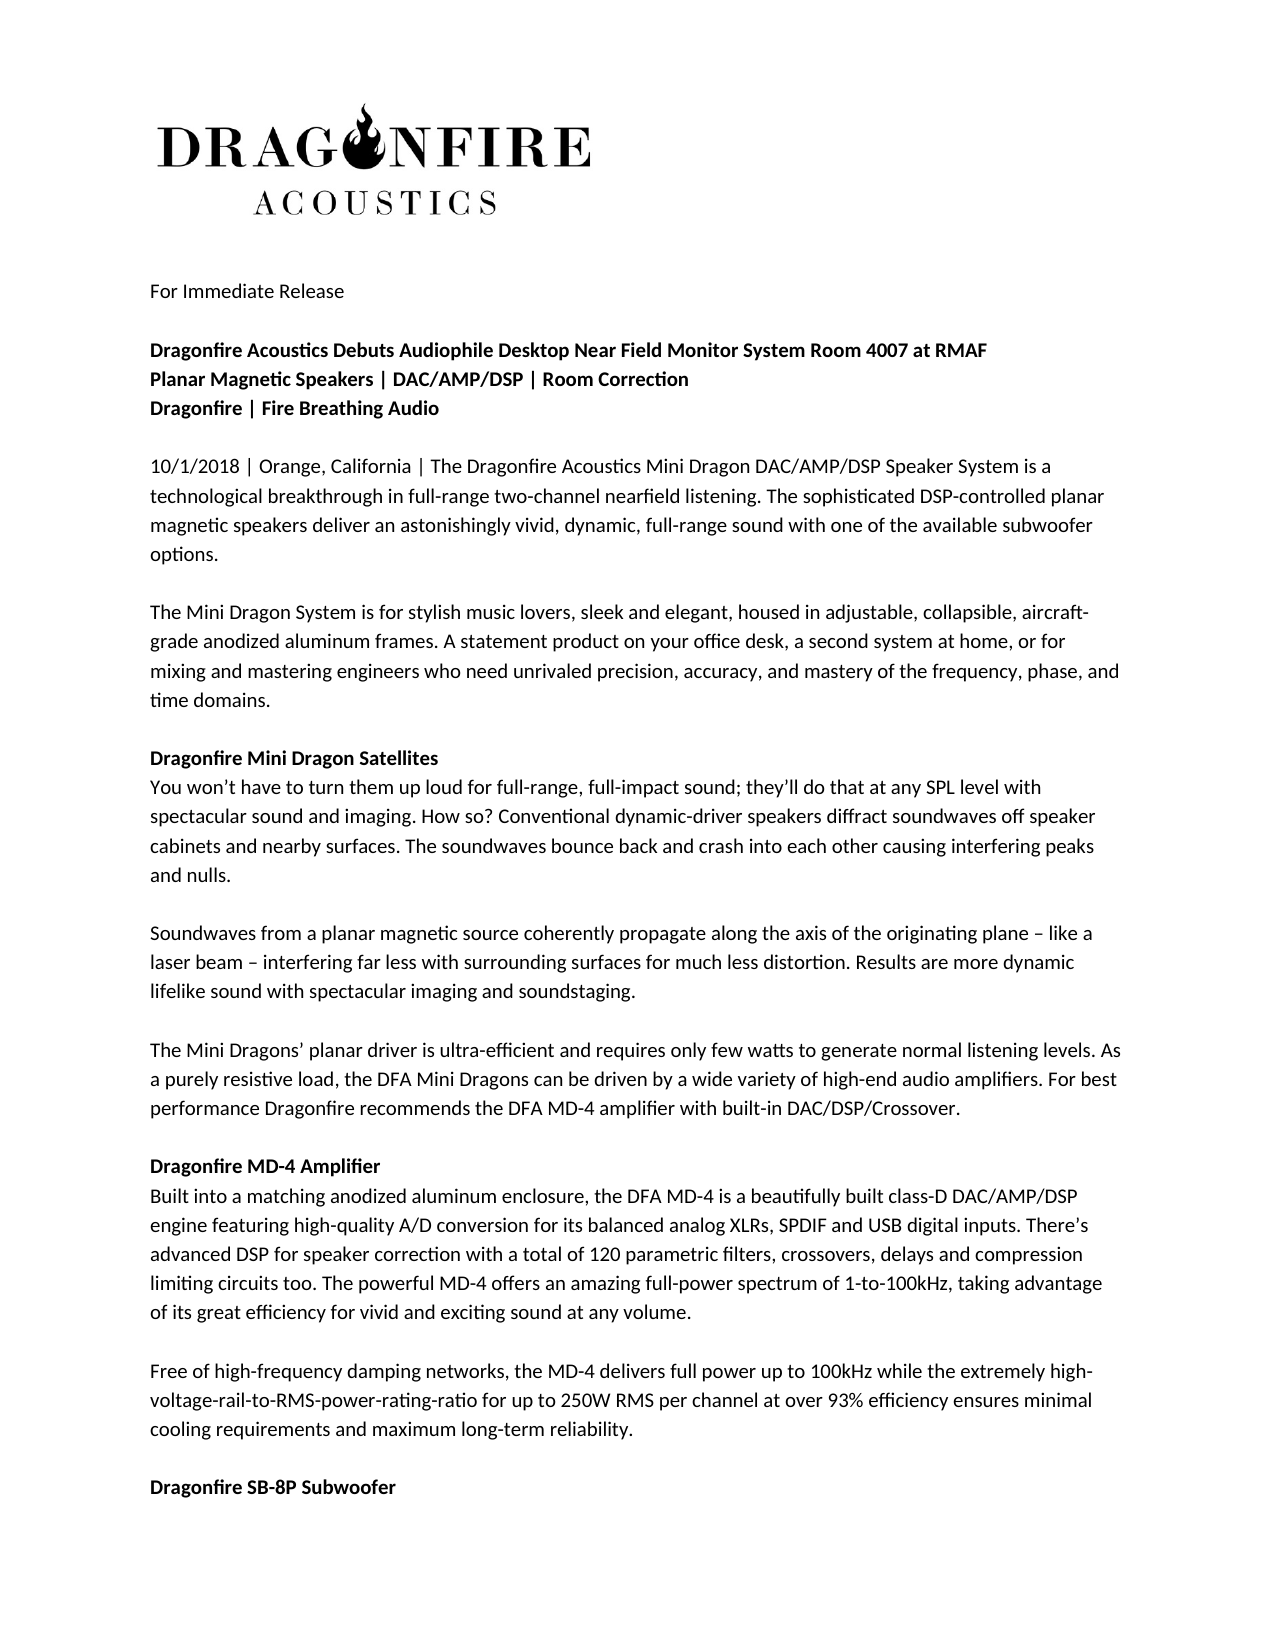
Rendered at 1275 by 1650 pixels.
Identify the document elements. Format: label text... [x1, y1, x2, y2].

text 10/1/2018 | Orange, California | The Dragonfire Acoustics Mini Dragon DAC/AMP/DSP Speaker System is a technological breakthrough in full-range two-channel nearfield listening. The sophisticated DSP-controlled planar magnetic speakers deliver an astonishingly vivid, dynamic, full-range sound with one of the available subwoofer options. [150, 454, 1125, 567]
text Planar Magnetic Speakers | DAC/AMP/DSP | Room Correction [150, 366, 1125, 392]
text Dragonfire Acoustics Debuts Audiophile Desktop Near Field Monitor System Room 4007 at RMAF [150, 337, 1125, 362]
picture [150, 94, 600, 230]
text Dragonfire MD-4 Amplifier [150, 1154, 1125, 1179]
text Soundwaves from a planar magnetic source coherently propagate along the axis of the originating plane – like a laser beam – interfering far less with surrounding surfaces for much less distortion. Results are more dynamic lifelike sound with spectacular imaging and soundstaging. [150, 920, 1125, 1004]
text Built into a matching anodized aluminum enclosure, the DFA MD-4 is a beautifully built class-D DAC/AMP/DSP engine featuring high-quality A/D conversion for its balanced analog XLRs, SPDIF and USB digital inputs. There’s advanced DSP for speaker correction with a total of 120 parametric filters, crossovers, delays and compression limiting circuits too. The powerful MD-4 offers an amazing full-power spectrum of 1-to-100kHz, taking advantage of its great efficiency for vivid and exciting sound at any volume. [150, 1183, 1125, 1325]
text For Immediate Release [150, 279, 1125, 304]
text Dragonfire | Fire Breathing Audio [150, 395, 1125, 421]
text You won’t have to turn them up loud for full-range, full-impact sound; they’ll do that at any SPL level with spectacular sound and imaging. How so? Conventional dynamic-driver speakers diffract soundwaves off speaker cabinets and nearby surfaces. The soundwaves bounce back and crash into each other causing interfering peaks and nulls. [150, 774, 1125, 887]
text The Mini Dragon System is for stylish music lovers, sleek and elegant, housed in adjustable, collapsible, aircraft-grade anodized aluminum frames. A statement product on your office desk, a second system at home, or for mixing and mastering engineers who need unrivaled precision, accuracy, and mastery of the frequency, phase, and time domains. [150, 599, 1125, 712]
text Free of high-frequency damping networks, the MD-4 delivers full power up to 100kHz while the extremely high-voltage-rail-to-RMS-power-rating-ratio for up to 250W RMS per channel at over 93% efficiency ensures minimal cooling requirements and maximum long-term reliability. [150, 1358, 1125, 1442]
text Dragonfire SB-8P Subwoofer [150, 1474, 1125, 1500]
text The Mini Dragons’ planar driver is ultra-efficient and requires only few watts to generate normal listening levels. As a purely resistive load, the DFA Mini Dragons can be driven by a wide variety of high-end audio amplifiers. For best performance Dragonfire recommends the DFA MD-4 amplifier with built-in DAC/DSP/Crossover. [150, 1037, 1125, 1121]
text Dragonfire Mini Dragon Satellites [150, 745, 1125, 771]
